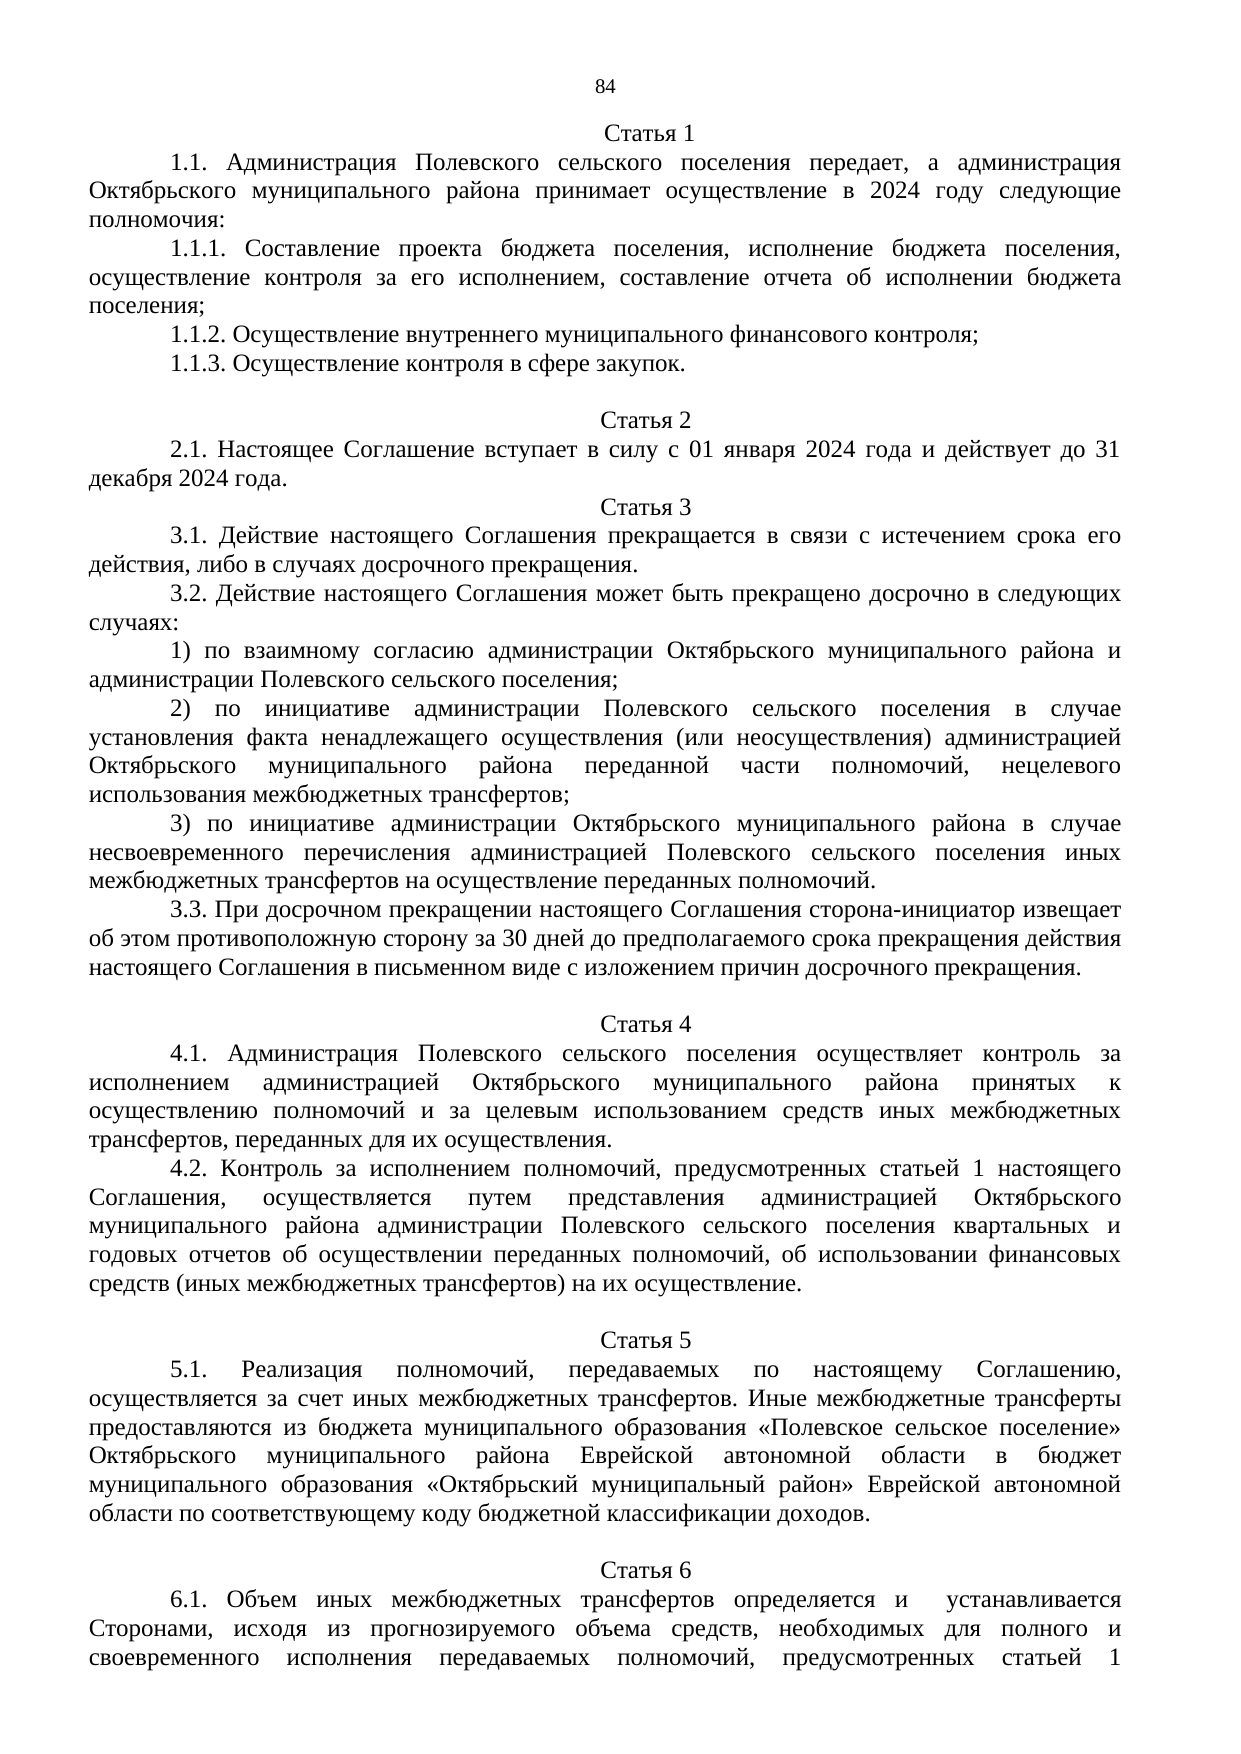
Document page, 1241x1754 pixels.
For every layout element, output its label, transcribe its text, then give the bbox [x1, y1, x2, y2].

text 1.1.2. Осуществление внутреннего муниципального финансового контроля; [88, 319, 1122, 348]
text Статья 3 [88, 492, 1122, 521]
text 3.3. При досрочном прекращении настоящего Соглашения сторона-инициатор извещает об этом противоположную сторону за 30 дней до предполагаемого срока прекращения действия настоящего Соглашения в письменном виде с изложением причин досрочного прекращения. [88, 894, 1122, 981]
text 4.1. Администрация Полевского сельского поселения осуществляет контроль за исполнением администрацией Октябрьского муниципального района принятых к осуществлению полномочий и за целевым использованием средств иных межбюджетных трансфертов, переданных для их осуществления. [88, 1038, 1122, 1153]
text 1.1. Администрация Полевского сельского поселения передает, а администрация Октябрьского муниципального района принимает осуществление в 2024 году следующие полномочия: [88, 147, 1122, 233]
text Статья 6 [88, 1556, 1122, 1584]
text 3.2. Действие настоящего Соглашения может быть прекращено досрочно в следующих случаях: [88, 578, 1122, 636]
text Статья 4 [88, 1009, 1122, 1038]
text Статья 1 [88, 118, 1122, 147]
text 5.1. Реализация полномочий, передаваемых по настоящему Соглашению, осуществляется за счет иных межбюджетных трансфертов. Иные межбюджетные трансферты предоставляются из бюджета муниципального образования «Полевское сельское поселение» Октябрьского муниципального района Еврейской автономной области в бюджет муниципального образования «Октябрьский муниципальный район» Еврейской автономной области по соответствующему коду бюджетной классификации доходов. [88, 1354, 1122, 1527]
text 3) по инициативе администрации Октябрьского муниципального района в случае несвоевременного перечисления администрацией Полевского сельского поселения иных межбюджетных трансфертов на осуществление переданных полномочий. [88, 808, 1122, 894]
text 3.1. Действие настоящего Соглашения прекращается в связи с истечением срока его действия, либо в случаях досрочного прекращения. [88, 521, 1122, 578]
text Статья 2 [88, 406, 1122, 434]
text 4.2. Контроль за исполнением полномочий, предусмотренных статьей 1 настоящего Соглашения, осуществляется путем представления администрацией Октябрьского муниципального района администрации Полевского сельского поселения квартальных и годовых отчетов об осуществлении переданных полномочий, об использовании финансовых средств (иных межбюджетных трансфертов) на их осуществление. [88, 1153, 1122, 1297]
text 1) по взаимному согласию администрации Октябрьского муниципального района и администрации Полевского сельского поселения; [88, 636, 1122, 693]
text 1.1.1. Составление проекта бюджета поселения, исполнение бюджета поселения, осуществление контроля за его исполнением, составление отчета об исполнении бюджета поселения; [88, 233, 1122, 319]
text 2.1. Настоящее Соглашение вступает в силу с 01 января 2024 года и действует до 31 декабря 2024 года. [88, 434, 1122, 492]
text 1.1.3. Осуществление контроля в сфере закупок. [88, 348, 1122, 377]
text Статья 5 [88, 1326, 1122, 1354]
text 2) по инициативе администрации Полевского сельского поселения в случае установления факта ненадлежащего осуществления (или неосуществления) администрацией Октябрьского муниципального района переданной части полномочий, нецелевого использования межбюджетных трансфертов; [88, 693, 1122, 808]
